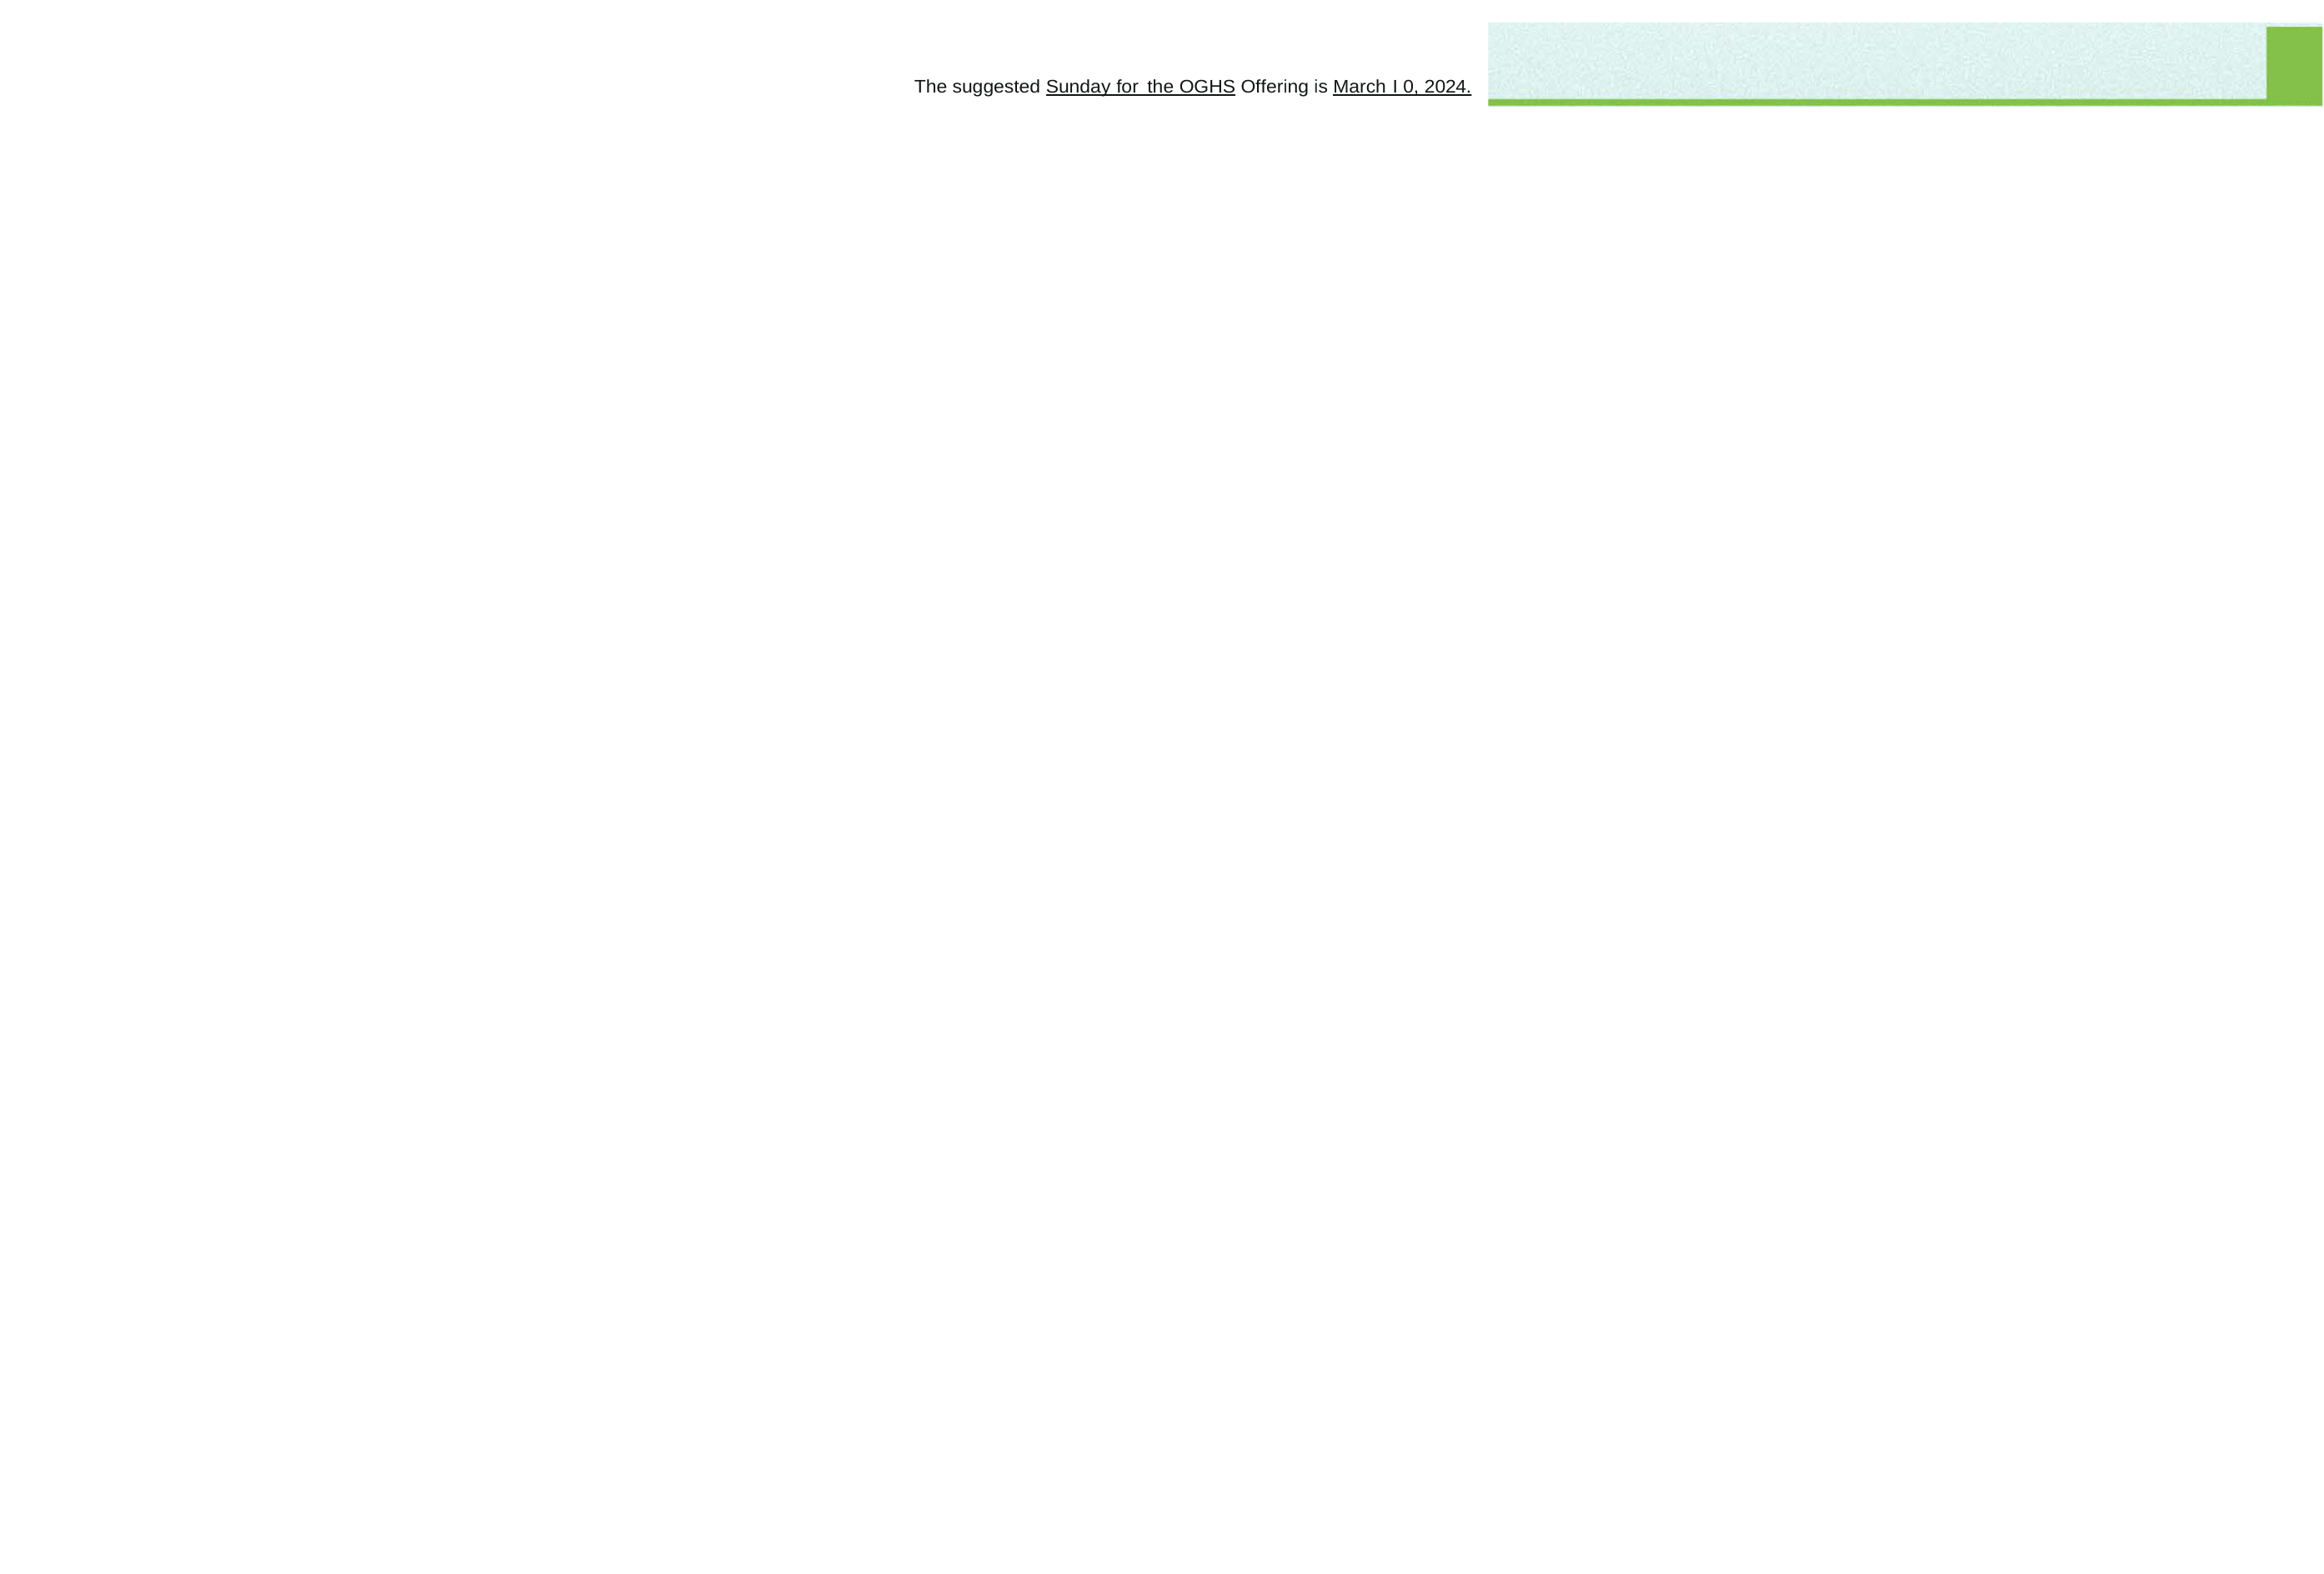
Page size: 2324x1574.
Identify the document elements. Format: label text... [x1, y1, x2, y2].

picture [1488, 23, 2323, 107]
text The suggested Sunday for the OGHS Offering is March I 0, 2024. [324, 76, 2061, 97]
